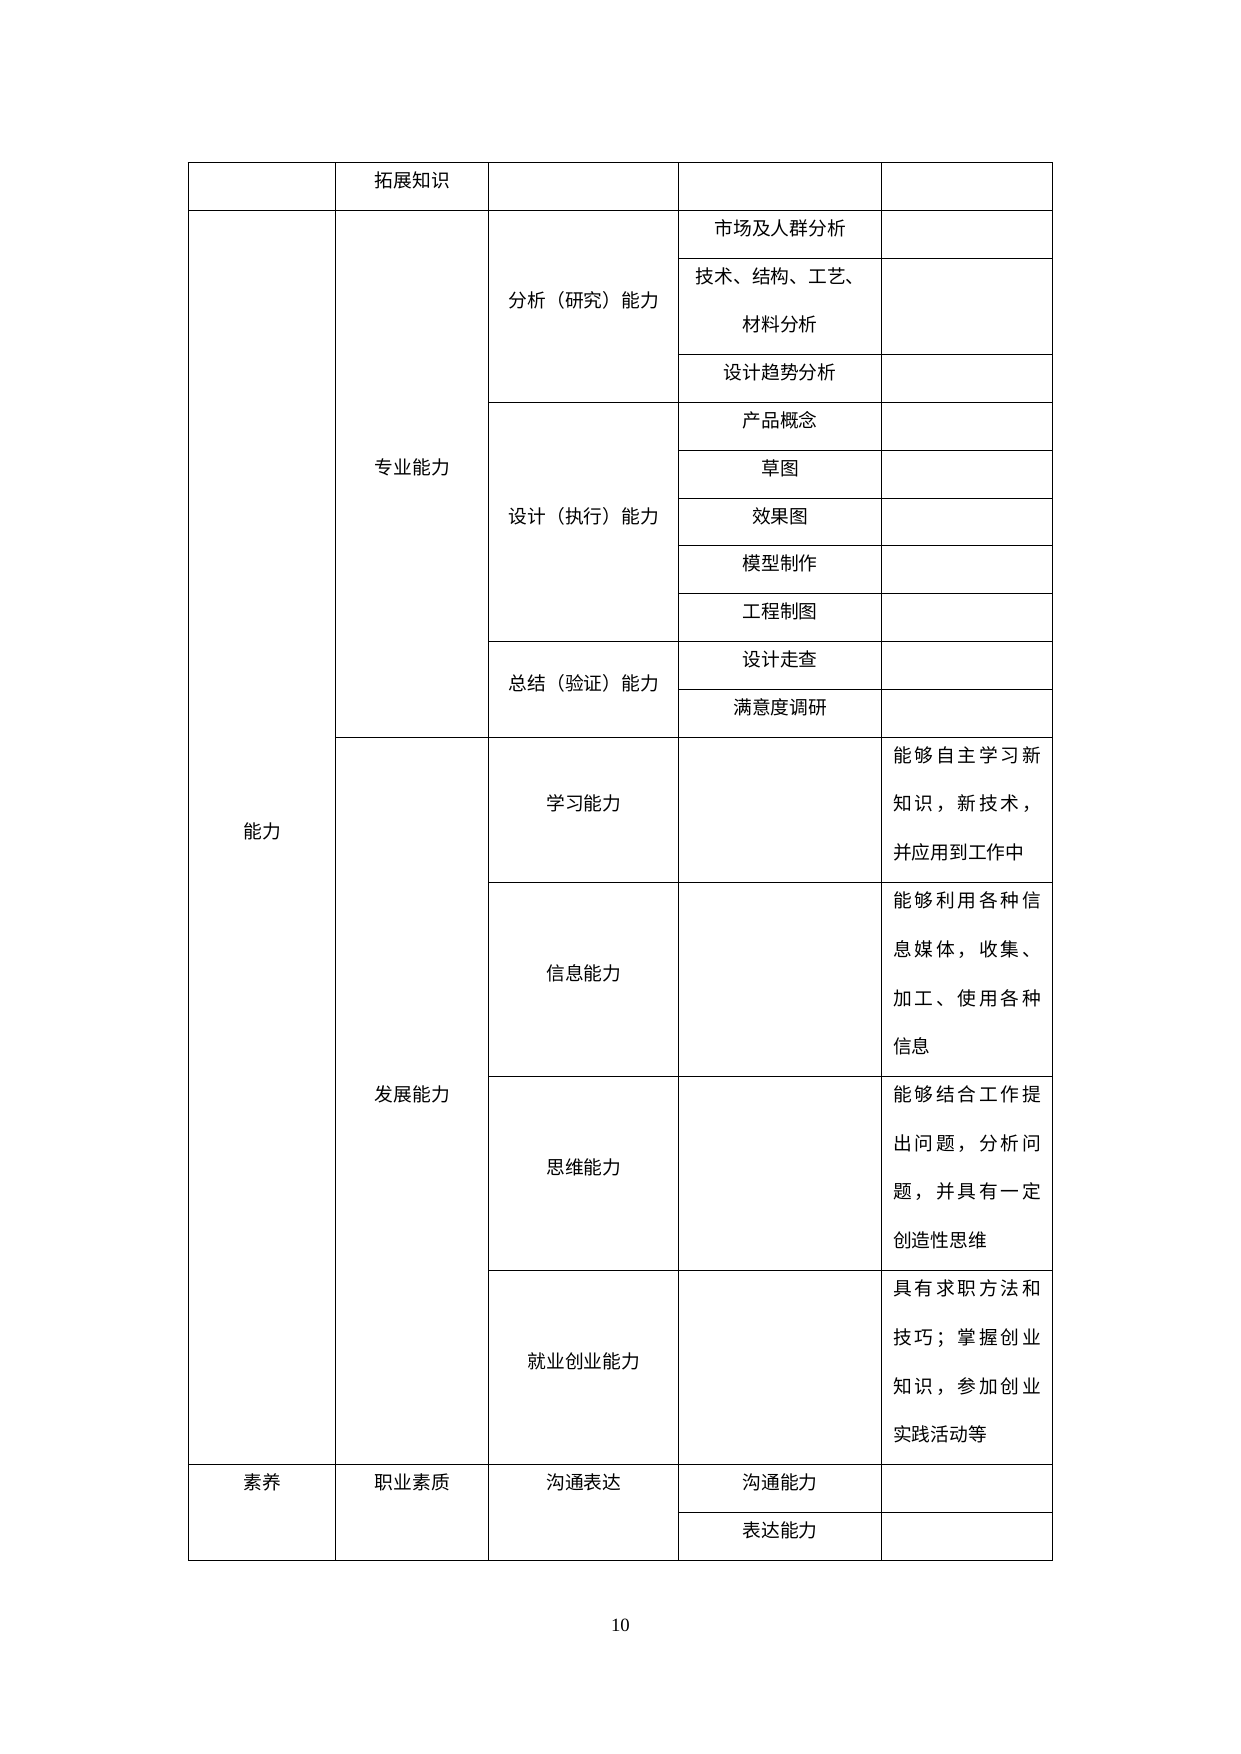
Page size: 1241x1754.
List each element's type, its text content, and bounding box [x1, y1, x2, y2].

table_cell 设计趋势分析 [679, 355, 881, 402]
table_cell [882, 1465, 1052, 1512]
table_cell 总结（验证）能力 [489, 642, 678, 737]
table_cell 工程制图 [679, 594, 881, 641]
table_cell 技术、结构、工艺、材料分析 [679, 259, 881, 354]
table_cell 设计（执行）能力 [489, 403, 678, 641]
table_cell [882, 259, 1052, 354]
table_cell [882, 690, 1052, 737]
table_cell 思维能力 [489, 1077, 678, 1270]
table_cell 表达能力 [679, 1513, 881, 1560]
table_cell 能够自主学习新知识，新技术，并应用到工作中 [882, 738, 1052, 882]
table_cell 沟通能力 [679, 1465, 881, 1512]
table_cell 就业创业能力 [489, 1271, 678, 1464]
table_cell 草图 [679, 451, 881, 498]
table_cell 模型制作 [679, 546, 881, 593]
table_cell 信息能力 [489, 883, 678, 1076]
table_cell [882, 451, 1052, 498]
table_cell 效果图 [679, 499, 881, 545]
table_cell [882, 355, 1052, 402]
table_cell 学习能力 [489, 738, 678, 882]
table_cell [679, 883, 881, 1076]
table_cell 市场及人群分析 [679, 211, 881, 258]
table_cell [679, 163, 881, 210]
table_cell 发展能力 [336, 738, 488, 1464]
table_cell 分析（研究）能力 [489, 211, 678, 402]
table_cell 专业能力 [336, 211, 488, 737]
table_cell 能力 [189, 211, 335, 1464]
table_cell 能够利用各种信息媒体，收集、加工、使用各种信息 [882, 883, 1052, 1076]
table_cell 能够结合工作提出问题，分析问题，并具有一定创造性思维 [882, 1077, 1052, 1270]
table_cell [679, 738, 881, 882]
table_cell [882, 1513, 1052, 1560]
table_cell 设计走查 [679, 642, 881, 689]
table_cell 沟通表达 [489, 1465, 678, 1560]
table_cell [679, 1271, 881, 1464]
table_cell [882, 594, 1052, 641]
table_cell [882, 163, 1052, 210]
table_cell 职业素质 [336, 1465, 488, 1560]
table_cell 满意度调研 [679, 690, 881, 737]
table_cell 拓展知识 [336, 163, 488, 210]
table_cell 具有求职方法和技巧；掌握创业知识，参加创业实践活动等 [882, 1271, 1052, 1464]
table_cell [489, 163, 678, 210]
table_cell [882, 499, 1052, 545]
table_cell [882, 403, 1052, 450]
table_cell [679, 1077, 881, 1270]
table_cell 素养 [189, 1465, 335, 1560]
table_cell [882, 546, 1052, 593]
table_cell [882, 642, 1052, 689]
table_cell [882, 211, 1052, 258]
table_cell 产品概念 [679, 403, 881, 450]
